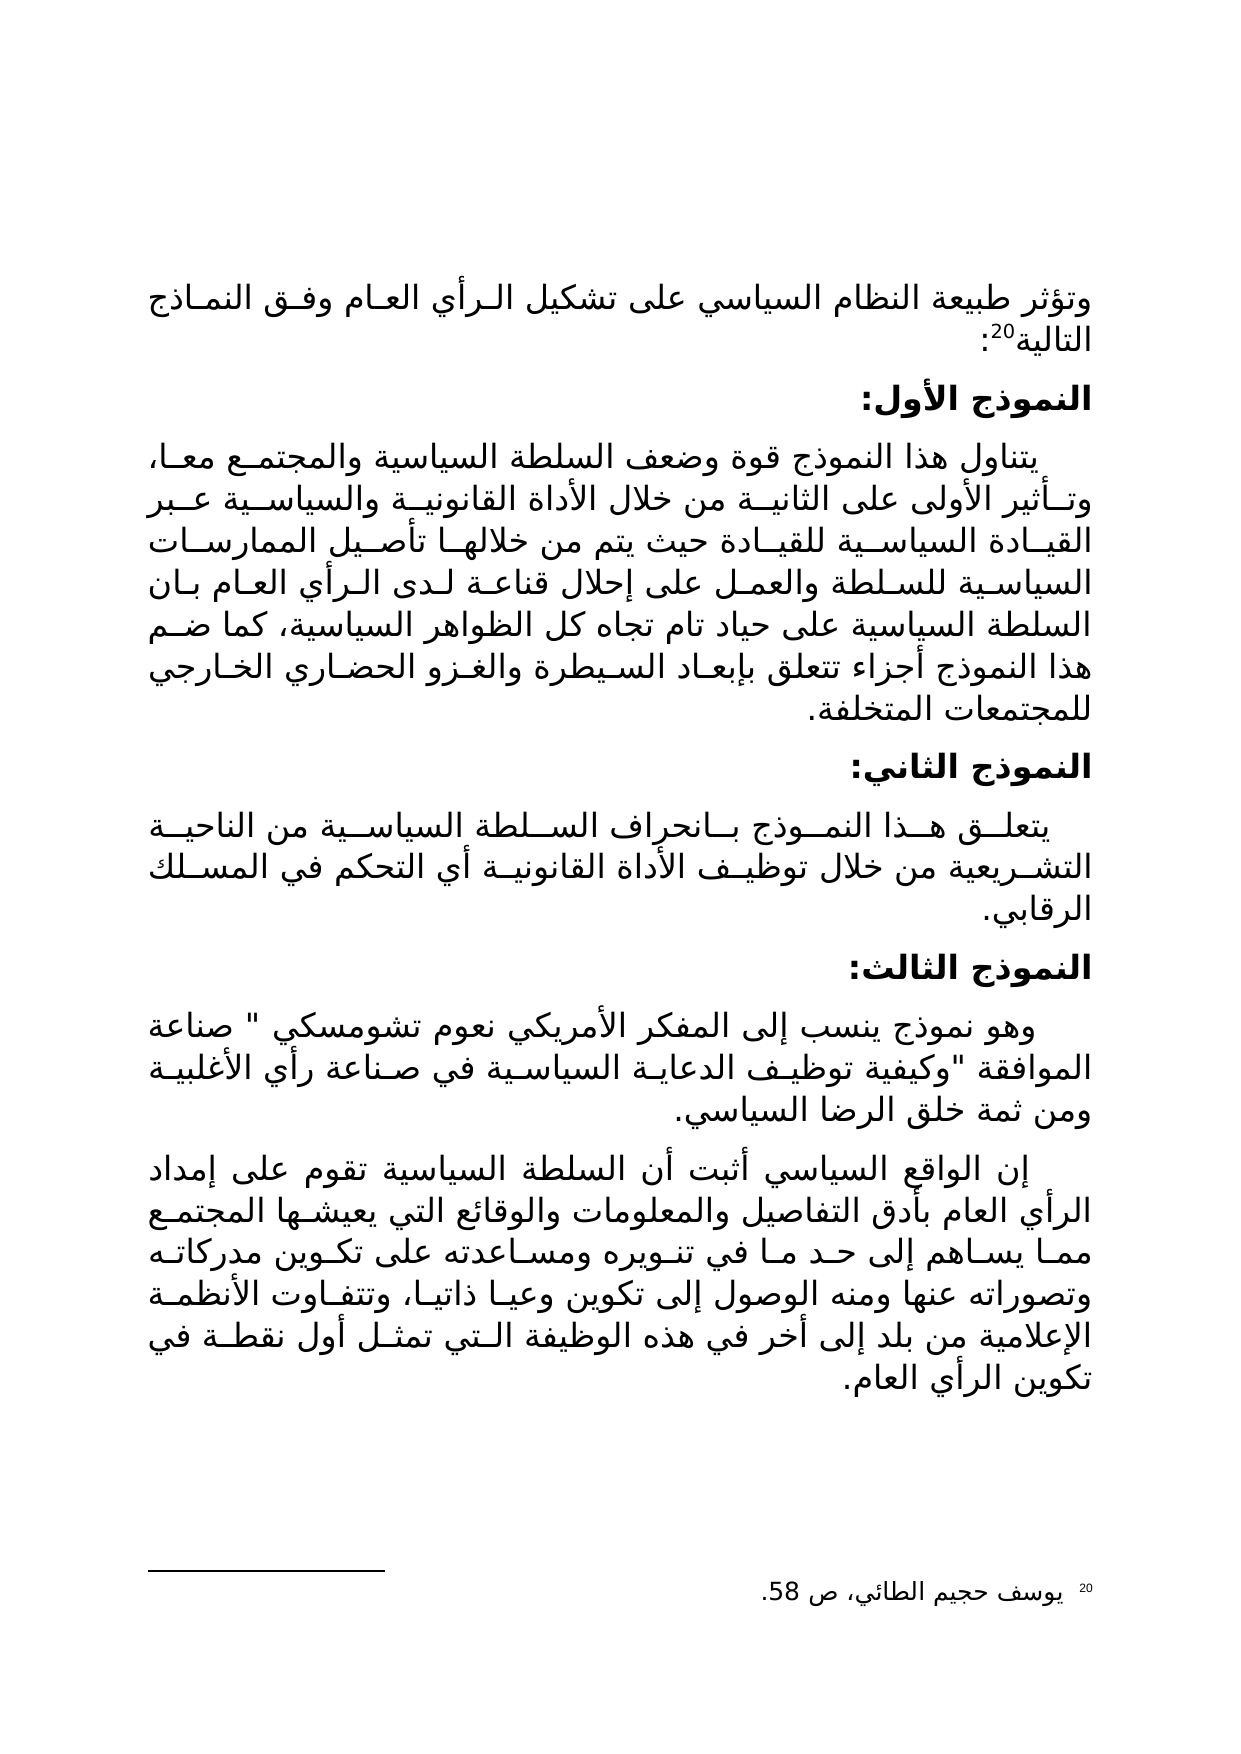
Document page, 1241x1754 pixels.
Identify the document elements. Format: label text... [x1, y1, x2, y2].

text يتعلق هذا النموذج بانحراف السلطة السياسية من الناحية التشريعية من خلال توظيف الأداة القانونية أي التحكم في المسلك الرقابي. [148, 806, 1093, 929]
text النموذج الأول: [148, 379, 1093, 418]
text النموذج الثاني: [148, 748, 1093, 786]
text النموذج الثالث: [148, 948, 1093, 987]
text وهو نموذج ينسب إلى المفكر الأمريكي نعوم تشومسكي " صناعة الموافقة "وكيفية توظيف الدعاية السياسية في صناعة رأي الأغلبية ومن ثمة خلق الرضا السياسي. [148, 1007, 1093, 1129]
text إن الواقع السياسي أثبت أن السلطة السياسية تقوم على إمداد الرأي العام بأدق التفاصيل والمعلومات والوقائع التي يعيشها المجتمع مما يساهم إلى حد ما في تنويره ومساعدته على تكوين مدركاته وتصوراته عنها ومنه الوصول إلى تكوين وعيا ذاتيا، وتتفاوت الأنظمة الإعلامية من بلد إلى أخر في هذه الوظيفة التي تمثل أول نقطة في تكوين الرأي العام. [148, 1149, 1093, 1397]
text يتناول هذا النموذج قوة وضعف السلطة السياسية والمجتمع معا، وتأثير الأولى على الثانية من خلال الأداة القانونية والسياسية عبر القيادة السياسية للقيادة حيث يتم من خلالها تأصيل الممارسات السياسية للسلطة والعمل على إحلال قناعة لدى الرأي العام بان السلطة السياسية على حياد تام تجاه كل الظواهر السياسية، كما ضم هذا النموذج أجزاء تتعلق بإبعاد السيطرة والغزو الحضاري الخارجي للمجتمعات المتخلفة. [148, 438, 1093, 728]
text وتؤثر طبيعة النظام السياسي على تشكيل الرأي العام وفق النماذج التالية: [148, 279, 1093, 359]
